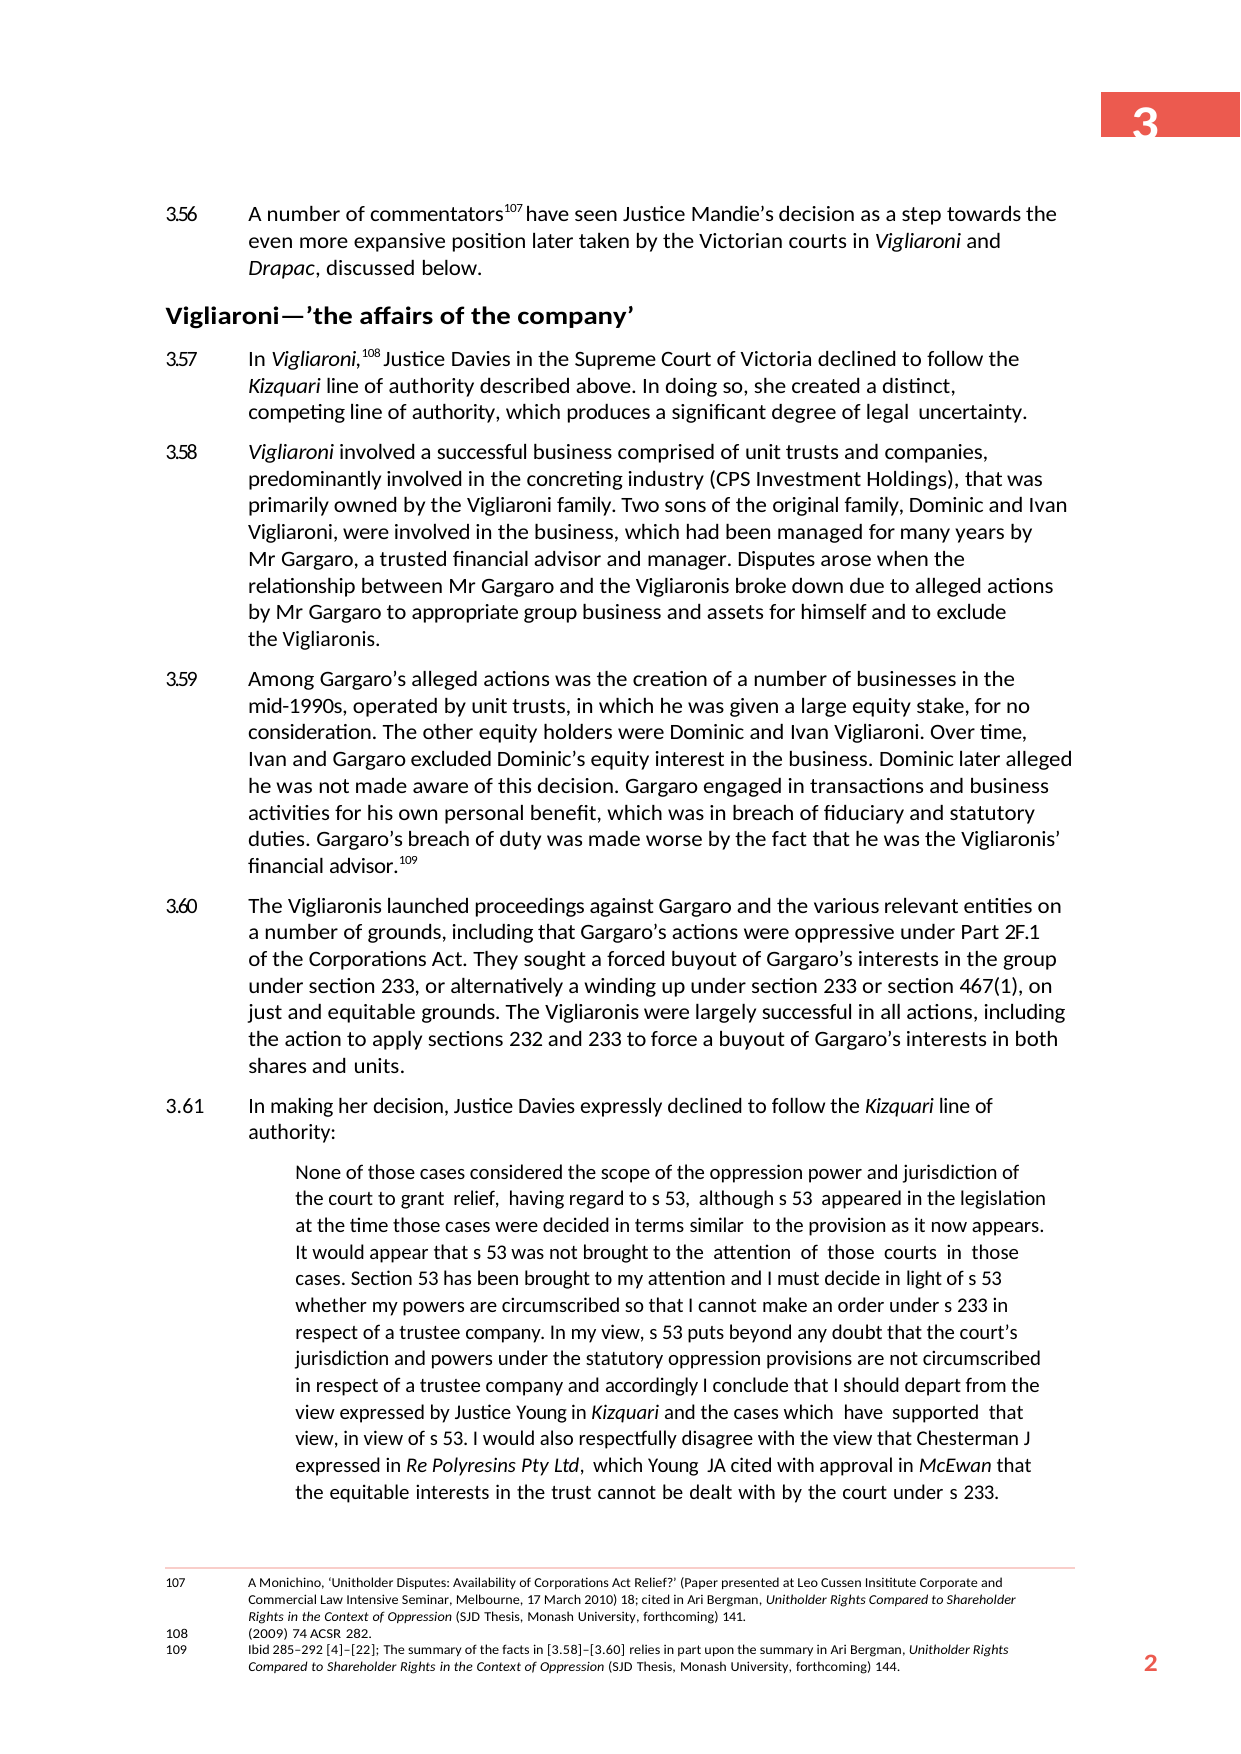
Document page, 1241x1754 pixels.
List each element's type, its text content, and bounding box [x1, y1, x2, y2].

list Among Gargaro’s alleged actions was the creation of a number of businesses in the mid-1990s, operated by unit trusts, in which he was given a large equity stake, for no consideration. The other equity holders were Dominic and Ivan Vigliaroni. Over time, [165, 665, 1031, 745]
list The Vigliaronis launched proceedings against Gargaro and the various relevant entities on a number of grounds, including that Gargaro’s actions were oppressive under Part 2F.1 of the Corporations Act. They sought a forced buyout of Gargaro’s interests in the group under section 233, or alternatively a winding up under section 233 or section 467(1), on just and equitable grounds. The Vigliaronis were largely successful in all actions, including the action to apply sections 232 and 233 to force a buyout of Gargaro’s interests in both shares and units. [165, 892, 1067, 1078]
list In Vigliaroni,108 Justice Davies in the Supreme Court of Victoria declined to follow the Kizquari line of authority described above. In doing so, she created a distinct, competing line of authority, which produces a significant degree of legal uncertainty. [165, 345, 1056, 425]
subtitle Vigliaroni—’the affairs of the company’ [165, 300, 1240, 331]
text None of those cases considered the scope of the oppression power and jurisdiction of the court to grant relief, having regard to s 53, although s 53 appeared in the legislation at the time those cases were decided in terms similar to the provision as it now appears. It would appear that s 53 was not brought to the attention of those courts in those cases. Section 53 has been brought to my attention and I must decide in light of s 53 whether my powers are circumscribed so that I cannot make an order under s 233 in respect of a trustee company. In my view, s 53 puts beyond any doubt that the court’s jurisdiction and powers under the statutory oppression provisions are not circumscribed in respect of a trustee company and accordingly I conclude that I should depart from the view expressed by Justice Young in Kizquari and the cases which have supported that view, in view of s 53. I would also respectfully disagree with the view that Chesterman J expressed in Re Polyresins Pty Ltd, which Young JA cited with approval in McEwan that the equitable interests in the trust cannot be dealt with by the court under s 233. [295, 1159, 1049, 1504]
text Mr Gargaro, a trusted financial advisor and manager. Disputes arose when the relationship between Mr Gargaro and the Vigliaronis broke down due to alleged actions by Mr Gargaro to appropriate group business and assets for himself and to exclude [248, 545, 1065, 625]
text 108 (2009) 74 ACSR 282. [165, 1625, 1240, 1641]
list In making her decision, Justice Davies expressly declined to follow the Kizquari line of authority: [165, 1092, 1026, 1145]
text the Vigliaronis. [248, 626, 1240, 652]
list Vigliaroni involved a successful business comprised of unit trusts and companies, predominantly involved in the concreting industry (CPS Investment Holdings), that was primarily owned by the Vigliaroni family. Two sons of the original family, Dominic and Ivan Vigliaroni, were involved in the business, which had been managed for many years by [165, 438, 1072, 545]
list A number of commentators107 have seen Justice Mandie’s decision as a step towards the even more expansive position later taken by the Victorian courts in Vigliaroni and Drapac, discussed below. [165, 200, 1067, 280]
text 109 Ibid 285–292 [4]–[22]; The summary of the facts in [3.58]–[3.60] relies in part upon the summary in Ari Bergman, Unitholder Rights Compared to Shareholder Rights in the Context of Oppression (SJD Thesis, Monash University, forthcoming) 144. [165, 1641, 1026, 1674]
text Ivan and Gargaro excluded Dominic’s equity interest in the business. Dominic later alleged he was not made aware of this decision. Gargaro engaged in transactions and business activities for his own personal benefit, which was in breach of fiduciary and statutory duties. Gargaro’s breach of duty was made worse by the fact that he was the Vigliaronis’ financial advisor.109 [248, 745, 1080, 879]
list A Monichino, ‘Unitholder Disputes: Availability of Corporations Act Relief?’ (Paper presented at Leo Cussen Insititute Corporate and Commercial Law Intensive Seminar, Melbourne, 17 March 2010) 18; cited in Ari Bergman, Unitholder Rights Compared to Shareholder Rights in the Context of Oppression (SJD Thesis, Monash University, forthcoming) 141. [165, 1575, 1037, 1624]
